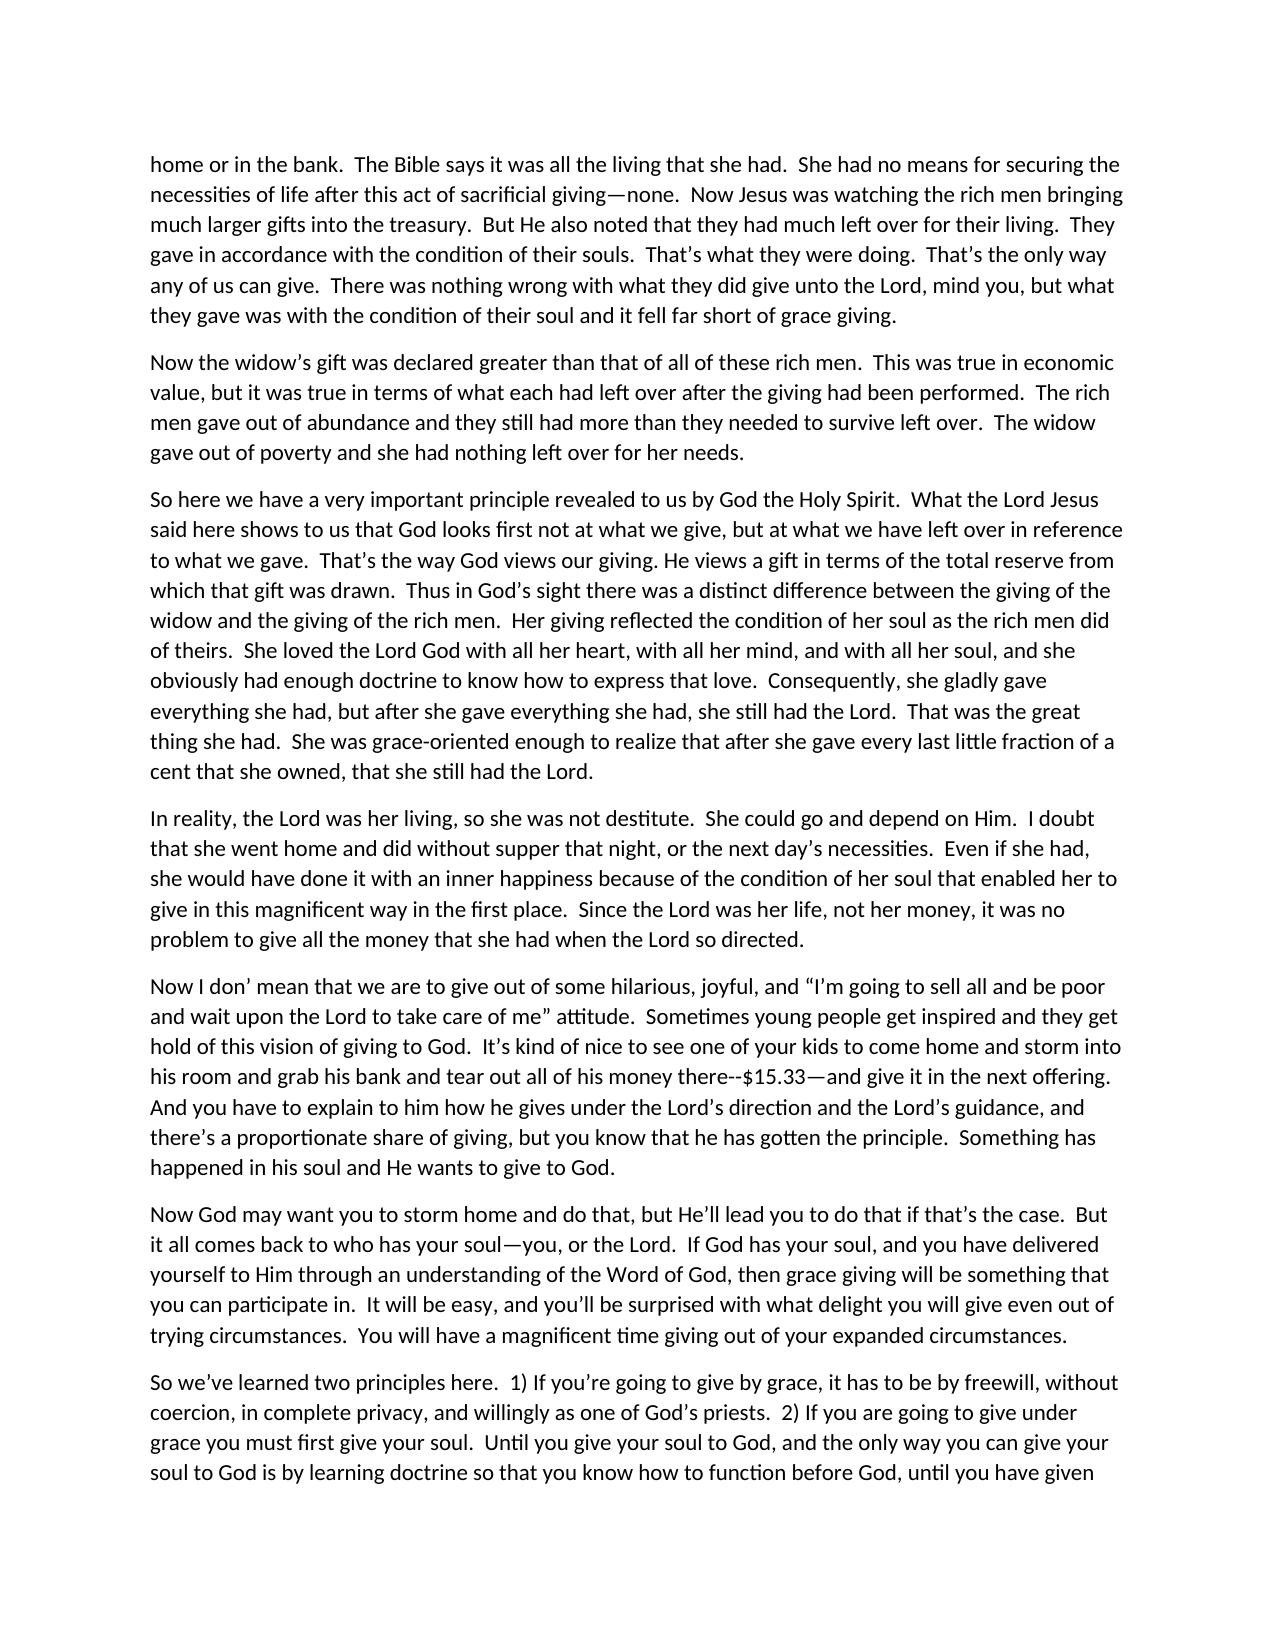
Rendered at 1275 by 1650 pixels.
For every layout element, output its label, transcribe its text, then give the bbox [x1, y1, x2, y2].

text Now God may want you to storm home and do that, but He’ll lead you to do that if that’s the case. But it all comes back to who has your soul—you, or the Lord. If God has your soul, and you have delivered yourself to Him through an understanding of the Word of God, then grace giving will be something that you can participate in. It will be easy, and you’ll be surprised with what delight you will give even out of trying circumstances. You will have a magnificent time giving out of your expanded circumstances. [150, 1200, 1125, 1349]
text Now the widow’s gift was declared greater than that of all of these rich men. This was true in economic value, but it was true in terms of what each had left over after the giving had been performed. The rich men gave out of abundance and they still had more than they needed to survive left over. The widow gave out of poverty and she had nothing left over for her needs. [150, 348, 1125, 467]
text So here we have a very important principle revealed to us by God the Holy Spirit. What the Lord Jesus said here shows to us that God looks first not at what we give, but at what we have left over in reference to what we gave. That’s the way God views our giving. He views a gift in terms of the total reserve from which that gift was drawn. Thus in God’s sight there was a distinct difference between the giving of the widow and the giving of the rich men. Her giving reflected the condition of her soul as the rich men did of theirs. She loved the Lord God with all her heart, with all her mind, and with all her soul, and she obviously had enough doctrine to know how to express that love. Consequently, she gladly gave everything she had, but after she gave everything she had, she still had the Lord. That was the great thing she had. She was grace-oriented enough to realize that after she gave every last little fraction of a cent that she owned, that she still had the Lord. [150, 485, 1125, 785]
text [150, 1368, 1125, 1486]
text In reality, the Lord was her living, so she was not destitute. She could go and depend on Him. I doubt that she went home and did without supper that night, or the next day’s necessities. Even if she had, she would have done it with an inner happiness because of the condition of her soul that enabled her to give in this magnificent way in the first place. Since the Lord was her life, not her money, it was no problem to give all the money that she had when the Lord so directed. [150, 804, 1125, 953]
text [150, 150, 1125, 329]
text Now I don’ mean that we are to give out of some hilarious, joyful, and “I’m going to sell all and be poor and wait upon the Lord to take care of me” attitude. Sometimes young people get inspired and they get hold of this vision of giving to God. It’s kind of nice to see one of your kids to come home and storm into his room and grab his bank and tear out all of his money there--$15.33—and give it in the next offering. And you have to explain to him how he gives under the Lord’s direction and the Lord’s guidance, and there’s a proportionate share of giving, but you know that he has gotten the principle. Something has happened in his soul and He wants to give to God. [150, 972, 1125, 1181]
